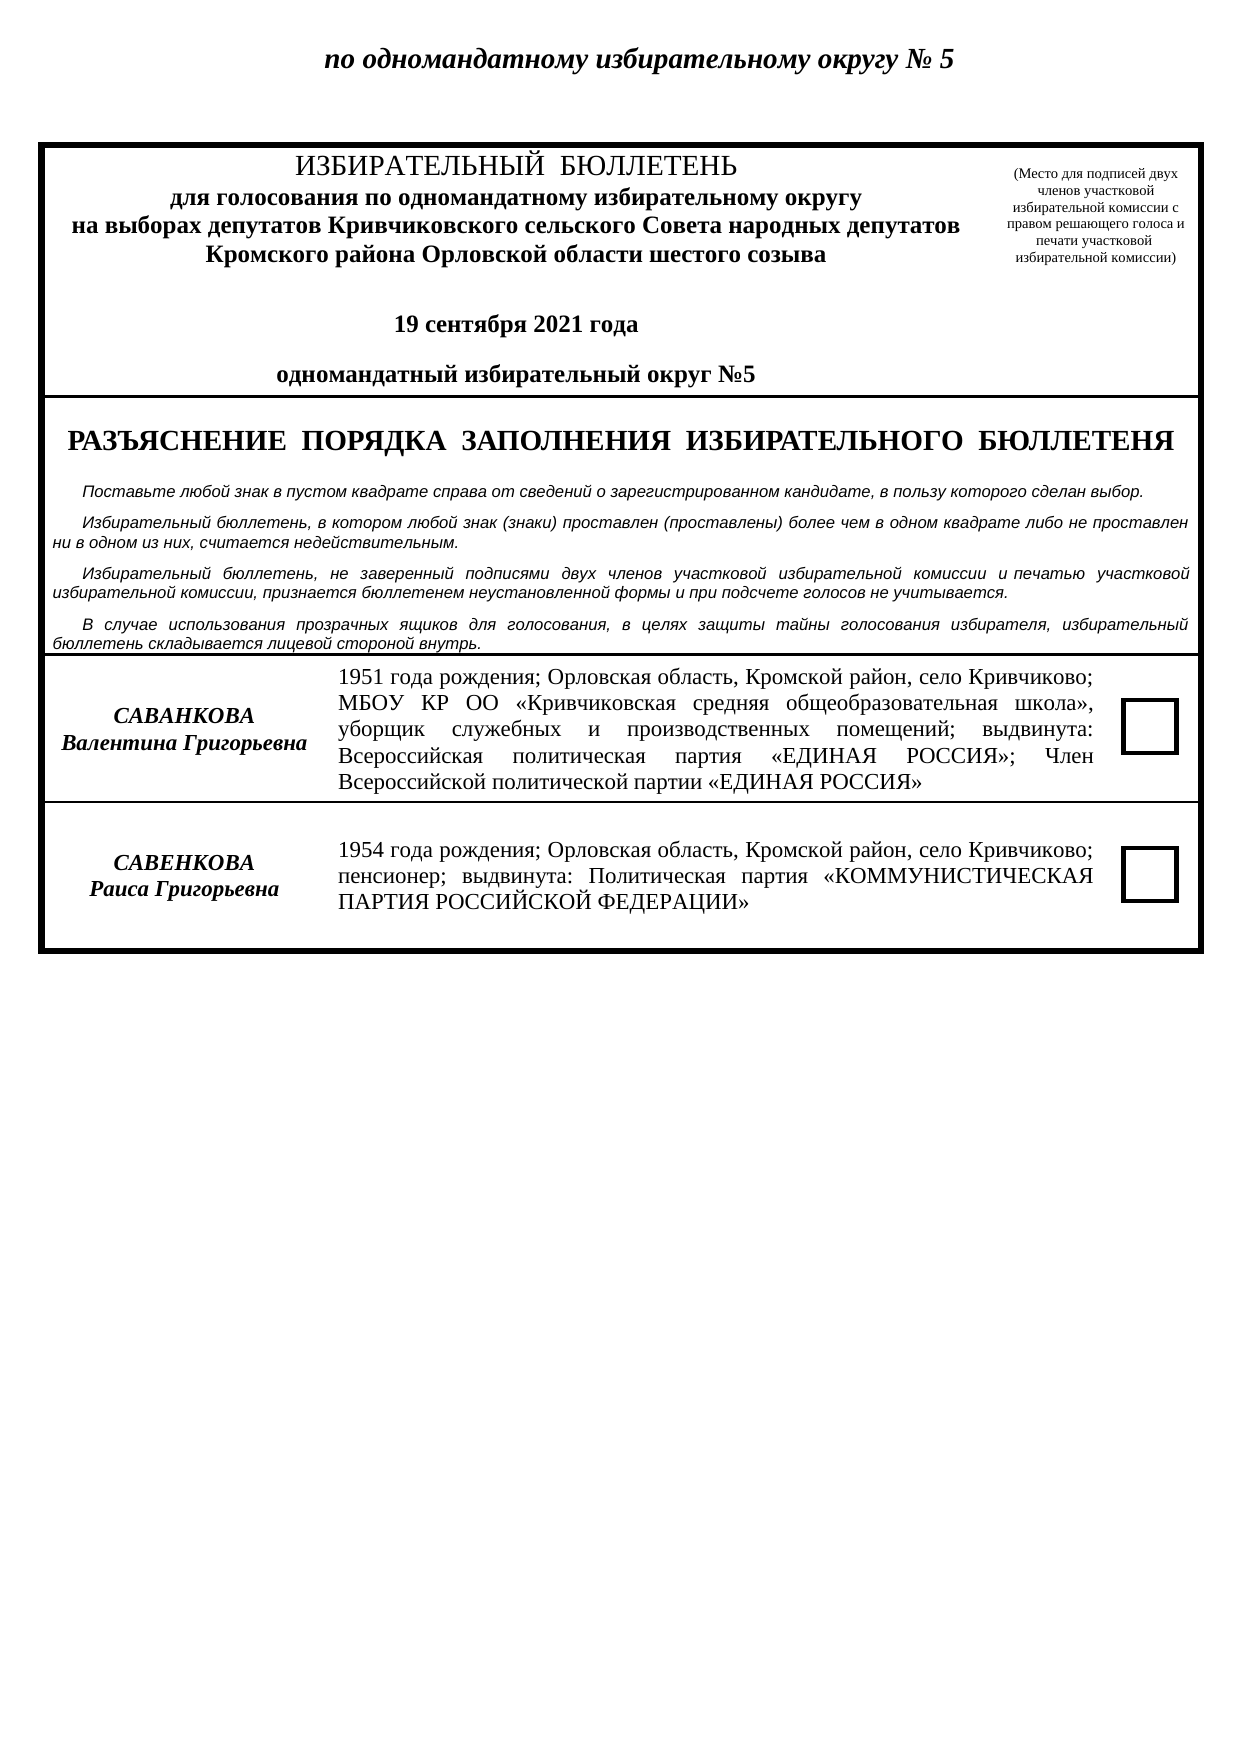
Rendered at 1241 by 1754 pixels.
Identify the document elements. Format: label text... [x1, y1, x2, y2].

table_cell РАЗЪЯСНЕНИЕ ПОРЯДКА ЗАПОЛНЕНИЯ ИЗБИРАТЕЛЬНОГО БЮЛЛЕТЕНЯ Поставьте любой знак в пустом квадрате справа от сведений о зарегистрированном кандидате, в пользу которого сделан выбор. Избирательный бюллетень, в котором любой знак (знаки) проставлен (проставлены) более чем в одном квадрате либо не проставлен ни в одном из них, считается недействительным. Избирательный бюллетень, не заверенный подписями двух членов участковой избирательной комиссии и печатью участковой избирательной комиссии, признается бюллетенем неустановленной формы и при подсчете голосов не учитывается. В случае использования прозрачных ящиков для голосования, в целях защиты тайны голосования избирателя, избирательный бюллетень складывается лицевой стороной внутрь. [45, 398, 1198, 653]
text по одномандатному избирательному округу № 5 [159, 41, 1119, 75]
table_header ИЗБИРАТЕЛЬНЫЙ БЮЛЛЕТЕНЬ для голосования по одномандатному избирательному округу на выборах депутатов Кривчиковского сельского Совета народных депутатов Кромского района Орловской области шестого созыва 19 сентября 2021 года одномандатный избирательный округ №5 [45, 148, 991, 395]
table_header (Место для подписей двух членов участковой избирательной комиссии с правом решающего голоса и печати участковой избирательной комиссии) [991, 148, 1198, 395]
table_cell 1954 года рождения; Орловская область, Кромской район, село Кривчиково; пенсионер; выдвинута: Политическая партия «КОММУНИСТИЧЕСКАЯ ПАРТИЯ РОССИЙСКОЙ ФЕДЕРАЦИИ» [327, 803, 1106, 948]
table_cell 1951 года рождения; Орловская область, Кромской район, село Кривчиково; МБОУ КР ОО «Кривчиковская средняя общеобразовательная школа», уборщик служебных и производственных помещений; выдвинута: Всероссийская политическая партия «ЕДИНАЯ РОССИЯ»; Член Всероссийской политической партии «ЕДИНАЯ РОССИЯ» [327, 656, 1106, 801]
table_cell САВЕНКОВА Раиса Григорьевна [45, 803, 327, 948]
table_cell [1106, 803, 1198, 948]
table_cell САВАНКОВА Валентина Григорьевна [45, 656, 327, 801]
table_cell [1106, 656, 1198, 801]
